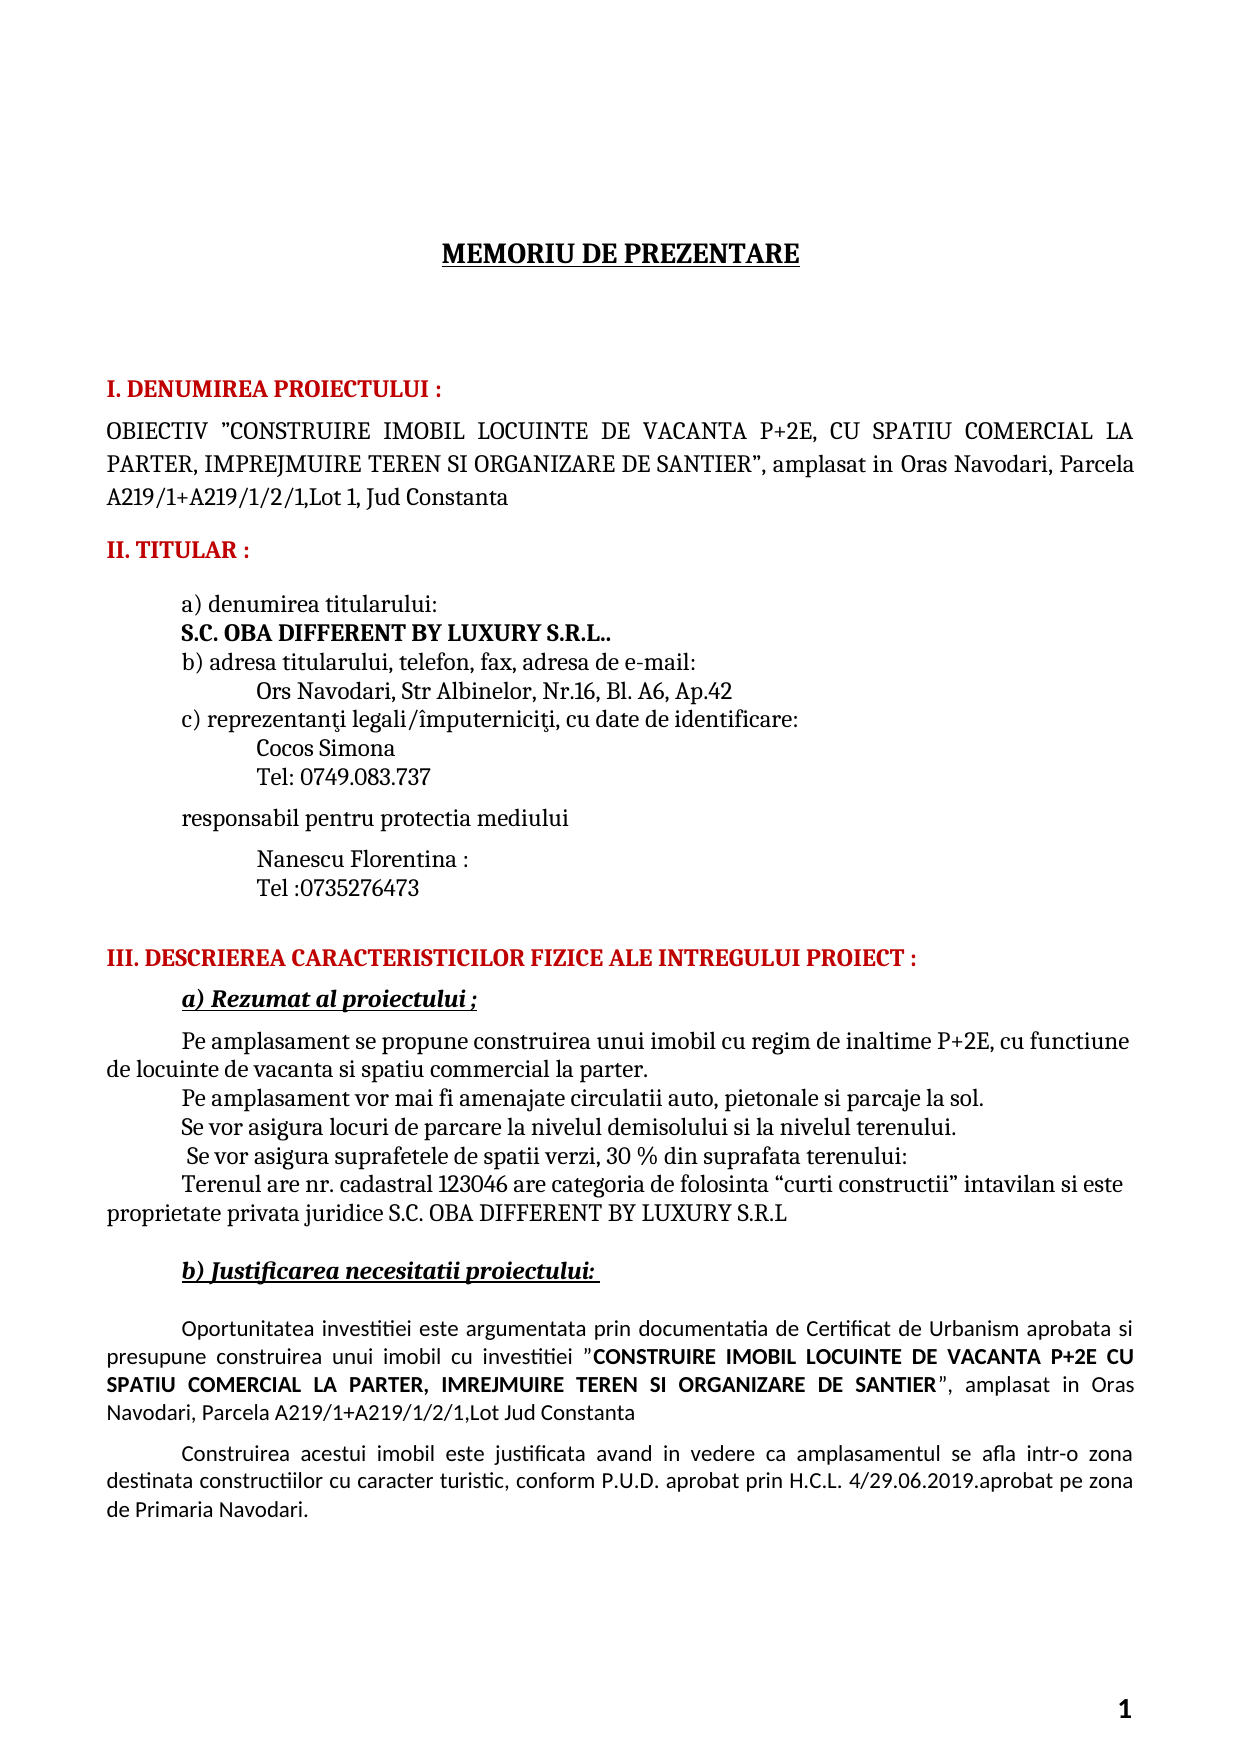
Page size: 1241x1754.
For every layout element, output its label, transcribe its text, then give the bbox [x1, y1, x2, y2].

list c) reprezentanţi legali/împuterniciţi, cu date de identificare: [181, 705, 1135, 734]
list S.C. OBA DIFFERENT BY LUXURY S.R.L.. [181, 619, 1135, 648]
list Tel :0735276473 [181, 874, 1135, 903]
text Oportunitatea investitiei este argumentata prin documentatia de Certificat de Urbanism aprobata si presupune construirea unui imobil cu investitiei ”CONSTRUIRE IMOBIL LOCUINTE DE VACANTA P+2E CU SPATIU COMERCIAL LA PARTER, IMREJMUIRE TEREN SI ORGANIZARE DE SANTIER”, amplasat in Oras Navodari, Parcela A219/1+A219/1/2/1,Lot Jud Constanta [106, 1314, 1135, 1426]
list Ors Navodari, Str Albinelor, Nr.16, Bl. A6, Ap.42 [181, 677, 1135, 705]
text III. DESCRIEREA CARACTERISTICILOR FIZICE ALE INTREGULUI PROIECT : [106, 944, 1135, 973]
text MEMORIU DE PREZENTARE [106, 237, 1135, 271]
list Nanescu Florentina : [181, 845, 1135, 874]
text I. DENUMIREA PROIECTULUI : [106, 375, 1135, 404]
text Se vor asigura locuri de parcare la nivelul demisolului si la nivelul terenului. [106, 1113, 1132, 1142]
text a) Rezumat al proiectului ; [106, 985, 1135, 1014]
text II. TITULAR : [106, 536, 1135, 565]
text Terenul are nr. cadastral 123046 are categoria de folosinta “curti constructii” intavilan si este proprietate privata juridice S.C. OBA DIFFERENT BY LUXURY S.R.L [106, 1170, 1132, 1228]
list b) adresa titularului, telefon, fax, adresa de e-mail: [181, 648, 1135, 677]
text Pe amplasament se propune construirea unui imobil cu regim de inaltime P+2E, cu functiune de locuinte de vacanta si spatiu commercial la parter. [106, 1027, 1132, 1084]
text Pe amplasament vor mai fi amenajate circulatii auto, pietonale si parcaje la sol. [106, 1084, 1132, 1113]
text Construirea acestui imobil este justificata avand in vedere ca amplasamentul se afla intr-o zona destinata constructiilor cu caracter turistic, conform P.U.D. aprobat prin H.C.L. 4/29.06.2019.aprobat pe zona de Primaria Navodari. [106, 1439, 1135, 1523]
text OBIECTIV ”CONSTRUIRE IMOBIL LOCUINTE DE VACANTA P+2E, CU SPATIU COMERCIAL LA PARTER, IMPREJMUIRE TEREN SI ORGANIZARE DE SANTIER”, amplasat in Oras Navodari, Parcela A219/1+A219/1/2/1,Lot 1, Jud Constanta [106, 417, 1135, 511]
list a) denumirea titularului: [181, 590, 1135, 619]
list Tel: 0749.083.737 [181, 763, 1135, 792]
text Se vor asigura suprafetele de spatii verzi, 30 % din suprafata terenului: [106, 1142, 1132, 1170]
text responsabil pentru protectia mediului [106, 804, 1135, 833]
list Cocos Simona [181, 734, 1135, 763]
text b) Justificarea necesitatii proiectului: [106, 1257, 1135, 1285]
